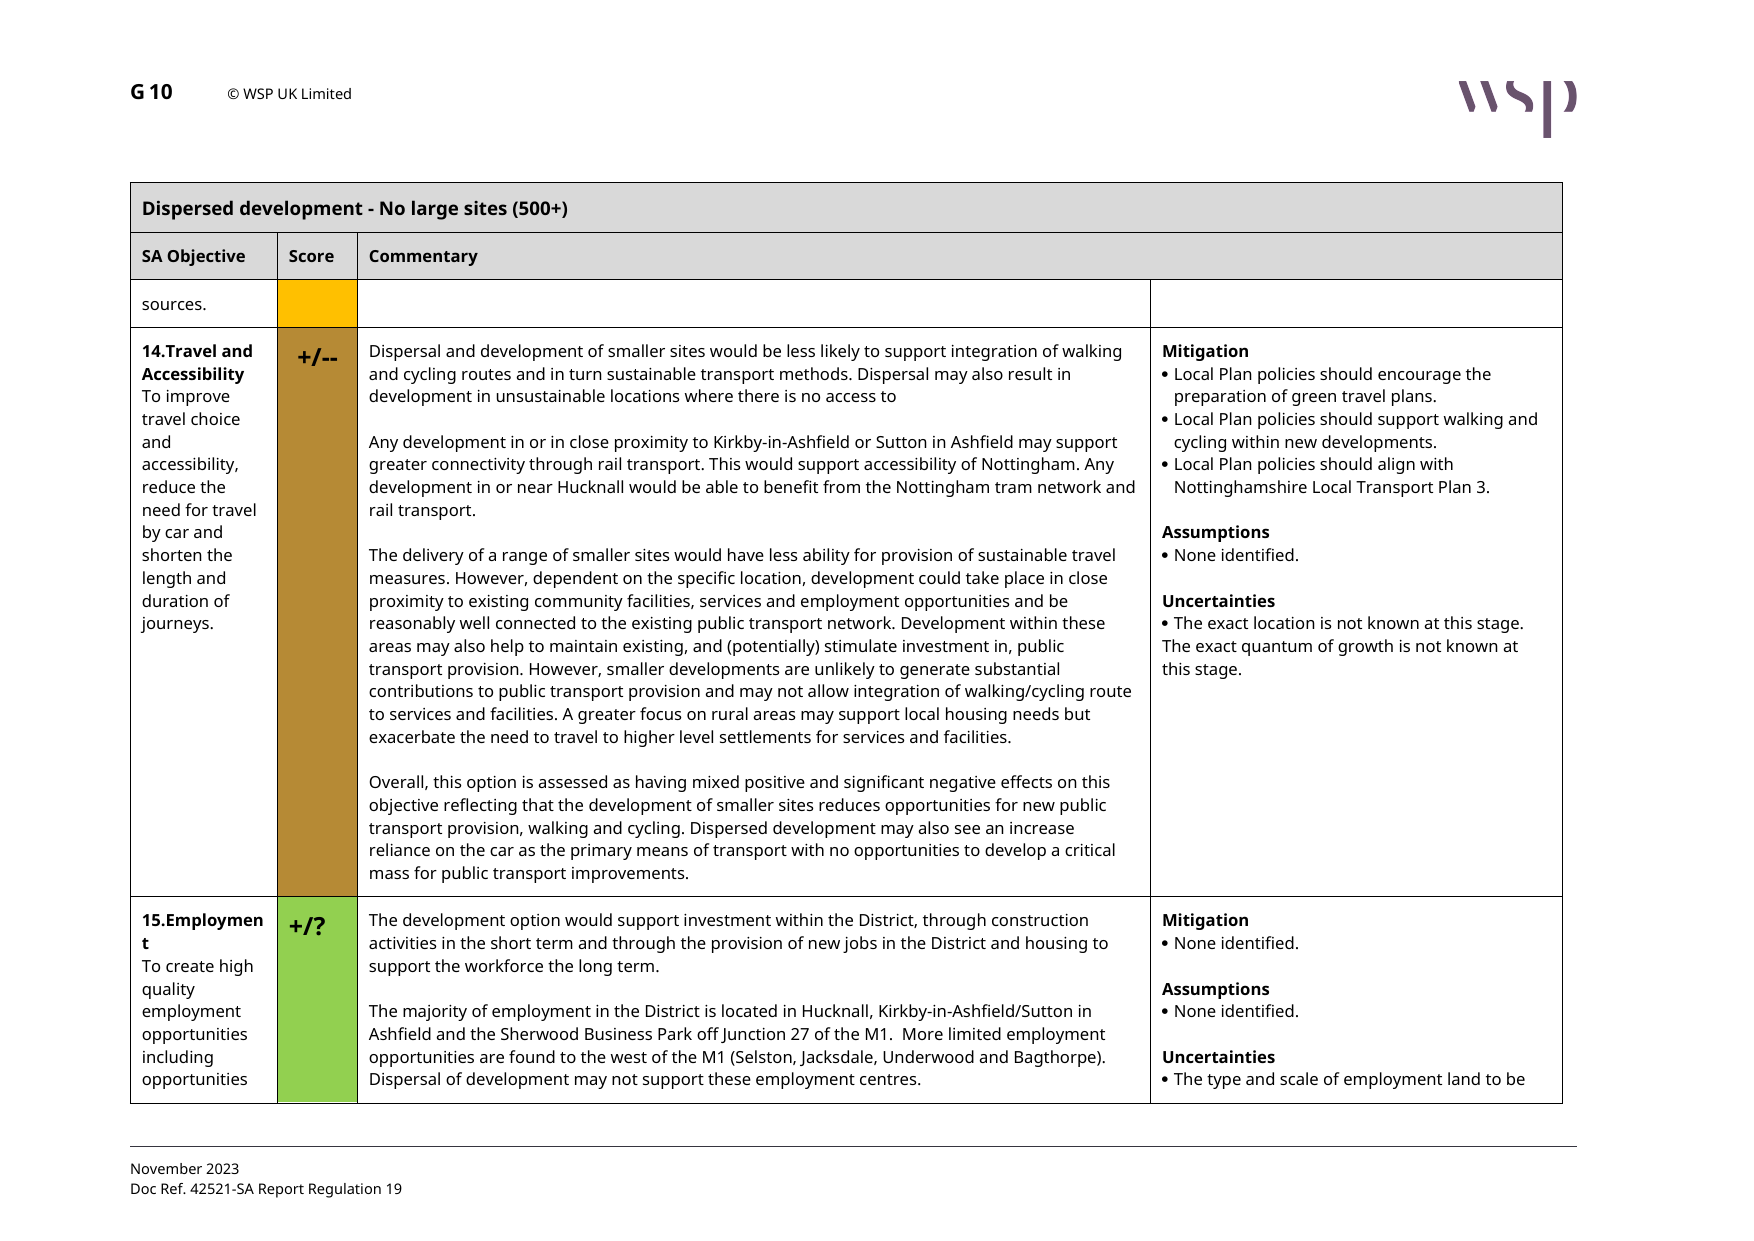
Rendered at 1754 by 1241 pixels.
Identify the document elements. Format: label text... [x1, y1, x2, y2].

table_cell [358, 897, 1150, 1102]
table_cell Mitigation Local Plan policies should encourage the preparation of green travel plans. Local Plan policies should support walking and cycling within new developments. Local Plan policies should align with Nottinghamshire Local Transport Plan 3. Assumptions None identified. Uncertainties The exact location is not known at this stage. The exact quantum of growth is not known at this stage. [1151, 328, 1562, 896]
table_cell +/-- [278, 328, 357, 896]
table_cell - [278, 280, 357, 327]
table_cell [131, 897, 277, 1102]
table_header Dispersed development - No large sites (500+) [131, 183, 1562, 232]
table_cell Dispersal and development of smaller sites would be less likely to support integration of walking and cycling routes and in turn sustainable transport methods. Dispersal may also result in development in unsustainable locations where there is no access to Any development in or in close proximity to Kirkby-in-Ashfield or Sutton in Ashfield may support greater connectivity through rail transport. This would support accessibility of Nottingham. Any development in or near Hucknall would be able to benefit from the Nottingham tram network and rail transport. The delivery of a range of smaller sites would have less ability for provision of sustainable travel measures. However, dependent on the specific location, development could take place in close proximity to existing community facilities, services and employment opportunities and be reasonably well connected to the existing public transport network. Development within these areas may also help to maintain existing, and (potentially) stimulate investment in, public transport provision. However, smaller developments are unlikely to generate substantial contributions to public transport provision and may not allow integration of walking/cycling route to services and facilities. A greater focus on rural areas may support local housing needs but exacerbate the need to travel to higher level settlements for services and facilities. Overall, this option is assessed as having mixed positive and significant negative effects on this objective reflecting that the development of smaller sites reduces opportunities for new public transport provision, walking and cycling. Dispersed development may also see an increase reliance on the car as the primary means of transport with no opportunities to develop a critical mass for public transport improvements. [358, 328, 1150, 896]
table_cell SA Objective [131, 233, 277, 279]
table_cell Score [278, 233, 357, 279]
table_cell +/? [278, 897, 357, 1102]
table_cell 14.Travel and Accessibility To improve travel choice and accessibility, reduce the need for travel by car and shorten the length and duration of journeys. [131, 328, 277, 896]
table_cell Commentary [358, 233, 1562, 279]
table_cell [1151, 280, 1562, 327]
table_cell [131, 280, 277, 327]
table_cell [1151, 897, 1562, 1102]
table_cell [358, 280, 1150, 327]
